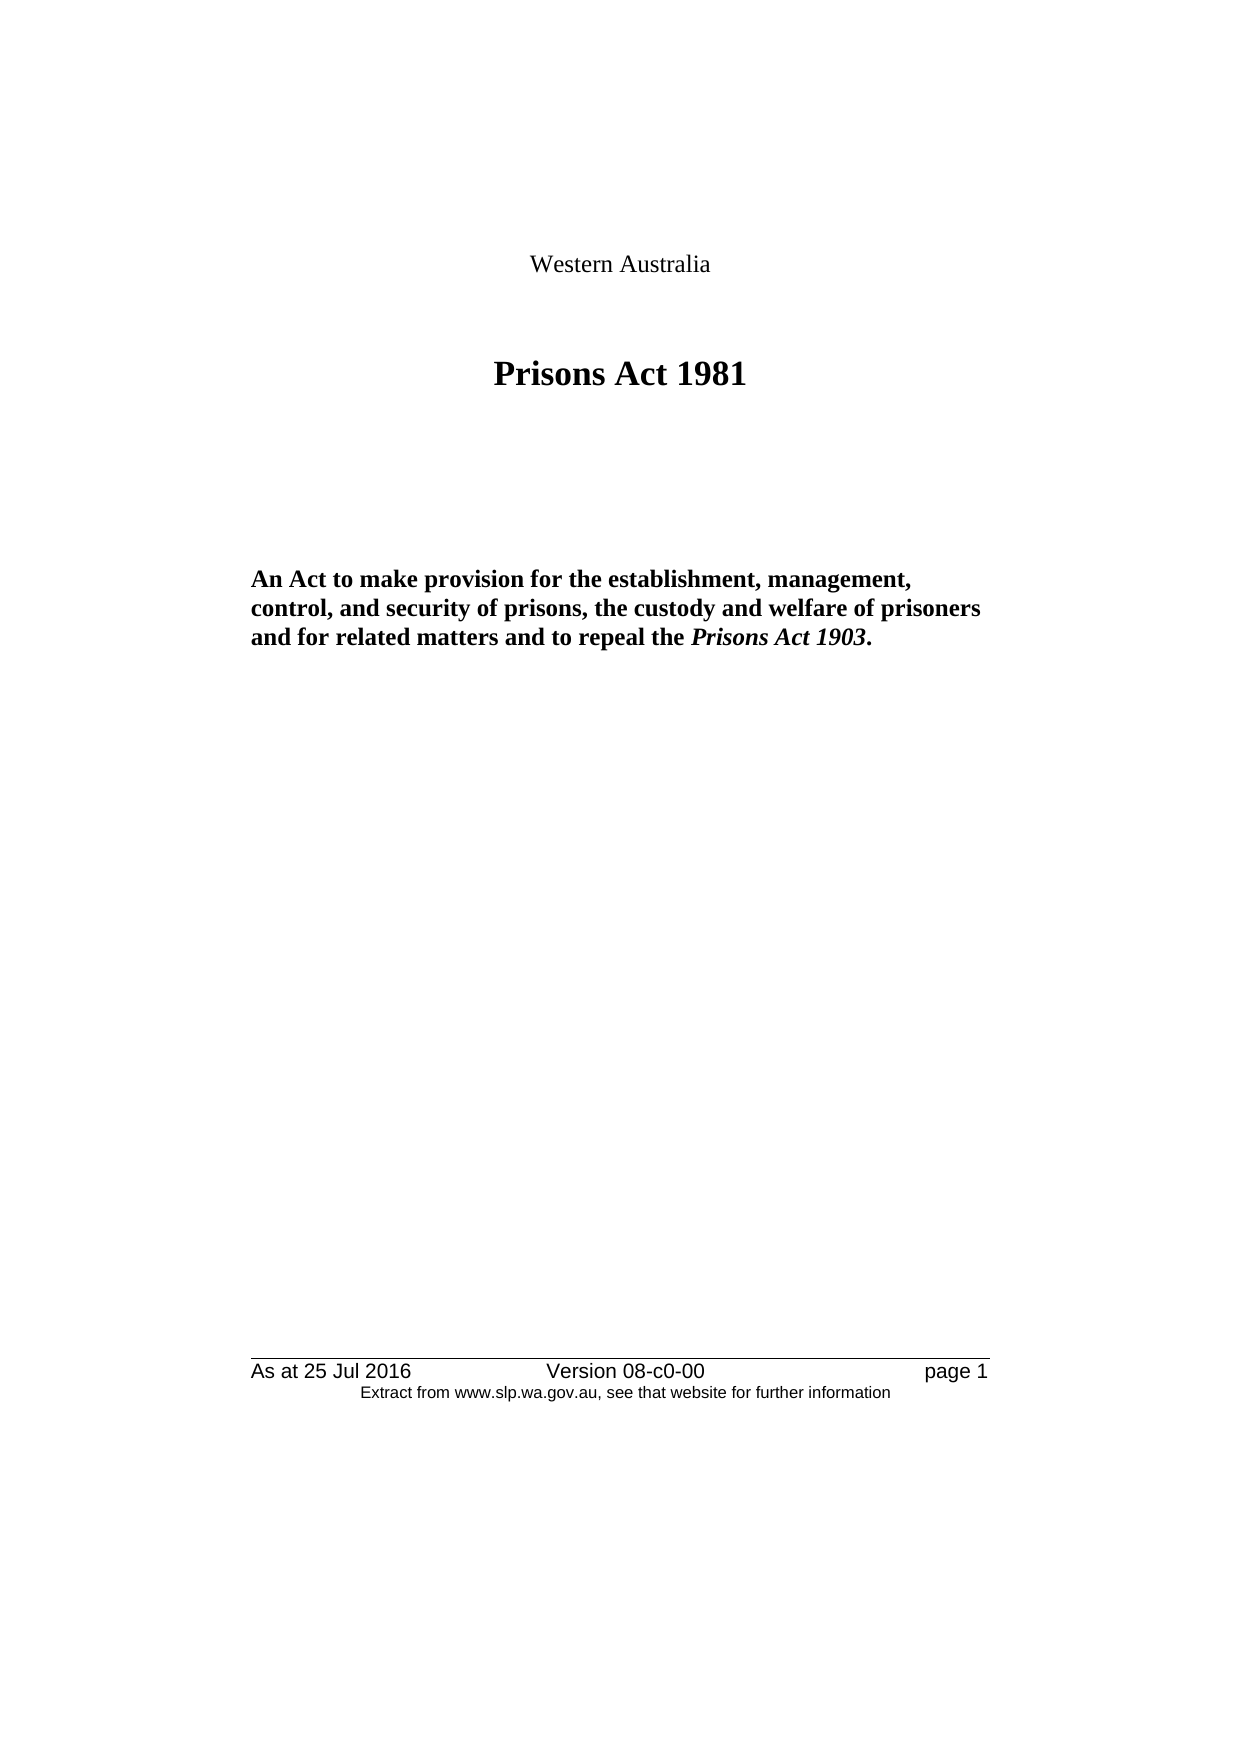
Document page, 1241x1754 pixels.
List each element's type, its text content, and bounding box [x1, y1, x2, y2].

title An Act to make provision for the establishment, management, control, and security of prisons, the custody and welfare of prisoners and for related matters and to repeal the Prisons Act 1903. [251, 564, 990, 650]
text Prisons Act 1981 [251, 352, 990, 393]
text Western Australia [251, 249, 990, 277]
